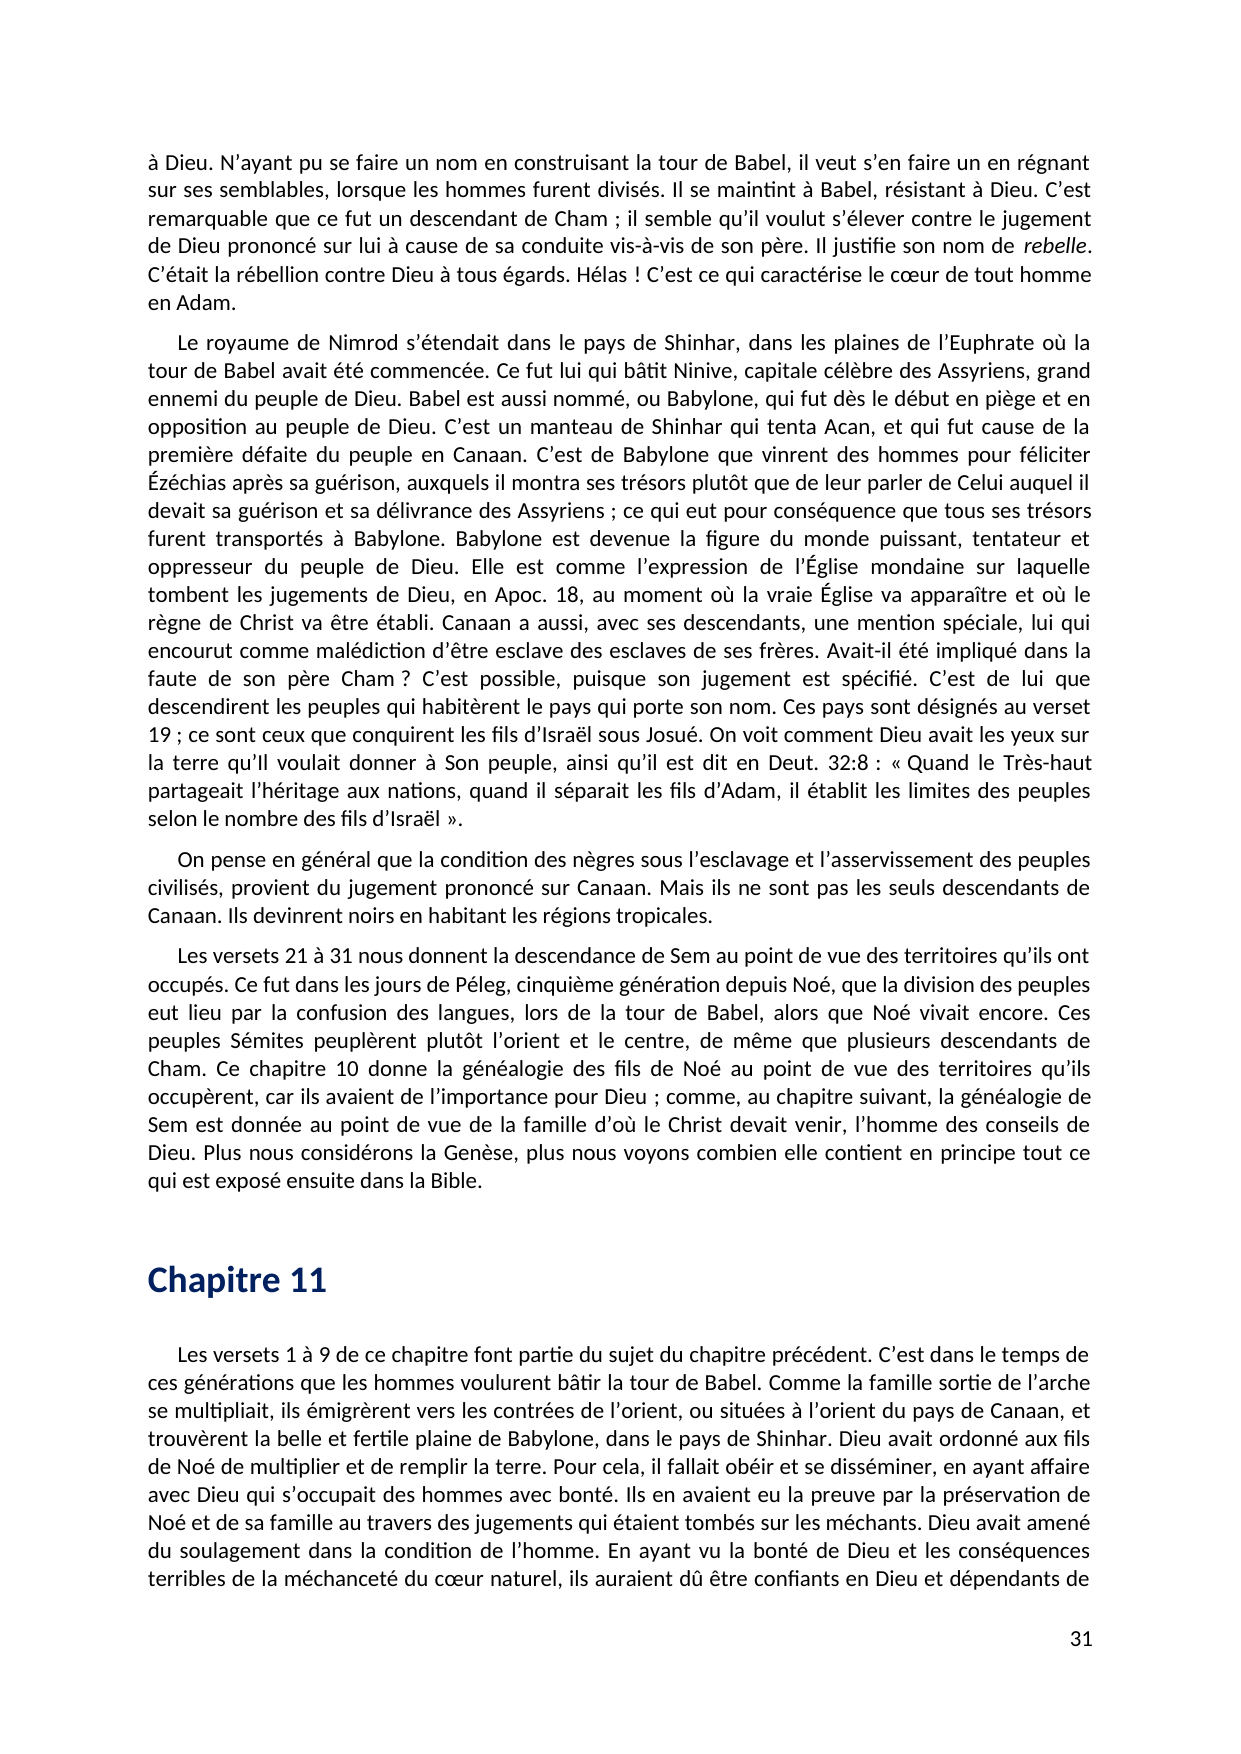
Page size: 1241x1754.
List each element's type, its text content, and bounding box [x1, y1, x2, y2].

text Le royaume de Nimrod s’étendait dans le pays de Shinhar, dans les plaines de l’Euphrate où la tour de Babel avait été commencée. Ce fut lui qui bâtit Ninive, capitale célèbre des Assyriens, grand ennemi du peuple de Dieu. Babel est aussi nommé, ou Babylone, qui fut dès le début en piège et en opposition au peuple de Dieu. C’est un manteau de Shinhar qui tenta Acan, et qui fut cause de la première défaite du peuple en Canaan. C’est de Babylone que vinrent des hommes pour féliciter Ézéchias après sa guérison, auxquels il montra ses trésors plutôt que de leur parler de Celui auquel il devait sa guérison et sa délivrance des Assyriens ; ce qui eut pour conséquence que tous ses trésors furent transportés à Babylone. Babylone est devenue la figure du monde puissant, tentateur et oppresseur du peuple de Dieu. Elle est comme l’expression de l’Église mondaine sur laquelle tombent les jugements de Dieu, en Apoc. 18, au moment où la vraie Église va apparaître et où le règne de Christ va être établi. Canaan a aussi, avec ses descendants, une mention spéciale, lui qui encourut comme malédiction d’être esclave des esclaves de ses frères. Avait-il été impliqué dans la faute de son père Cham ? C’est possible, puisque son jugement est spécifié. C’est de lui que descendirent les peuples qui habitèrent le pays qui porte son nom. Ces pays sont désignés au verset 19 ; ce sont ceux que conquirent les fils d’Israël sous Josué. On voit comment Dieu avait les yeux sur la terre qu’Il voulait donner à Son peuple, ainsi qu’il est dit en Deut. 32:8 : « Quand le Très-haut partageait l’héritage aux nations, quand il séparait les fils d’Adam, il établit les limites des peuples selon le nombre des fils d’Israël ». [148, 328, 1093, 833]
text On pense en général que la condition des nègres sous l’esclavage et l’asservissement des peuples civilisés, provient du jugement prononcé sur Canaan. Mais ils ne sont pas les seuls descendants de Canaan. Ils devinrent noirs en habitant les régions tropicales. [148, 845, 1093, 929]
subtitle Chapitre 11 [148, 1256, 1093, 1302]
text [148, 148, 1093, 316]
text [148, 1340, 1093, 1592]
text Les versets 21 à 31 nous donnent la descendance de Sem au point de vue des territoires qu’ils ont occupés. Ce fut dans les jours de Péleg, cinquième génération depuis Noé, que la division des peuples eut lieu par la confusion des langues, lors de la tour de Babel, alors que Noé vivait encore. Ces peuples Sémites peuplèrent plutôt l’orient et le centre, de même que plusieurs descendants de Cham. Ce chapitre 10 donne la généalogie des fils de Noé au point de vue des territoires qu’ils occupèrent, car ils avaient de l’importance pour Dieu ; comme, au chapitre suivant, la généalogie de Sem est donnée au point de vue de la famille d’où le Christ devait venir, l’homme des conseils de Dieu. Plus nous considérons la Genèse, plus nous voyons combien elle contient en principe tout ce qui est exposé ensuite dans la Bible. [148, 942, 1093, 1194]
